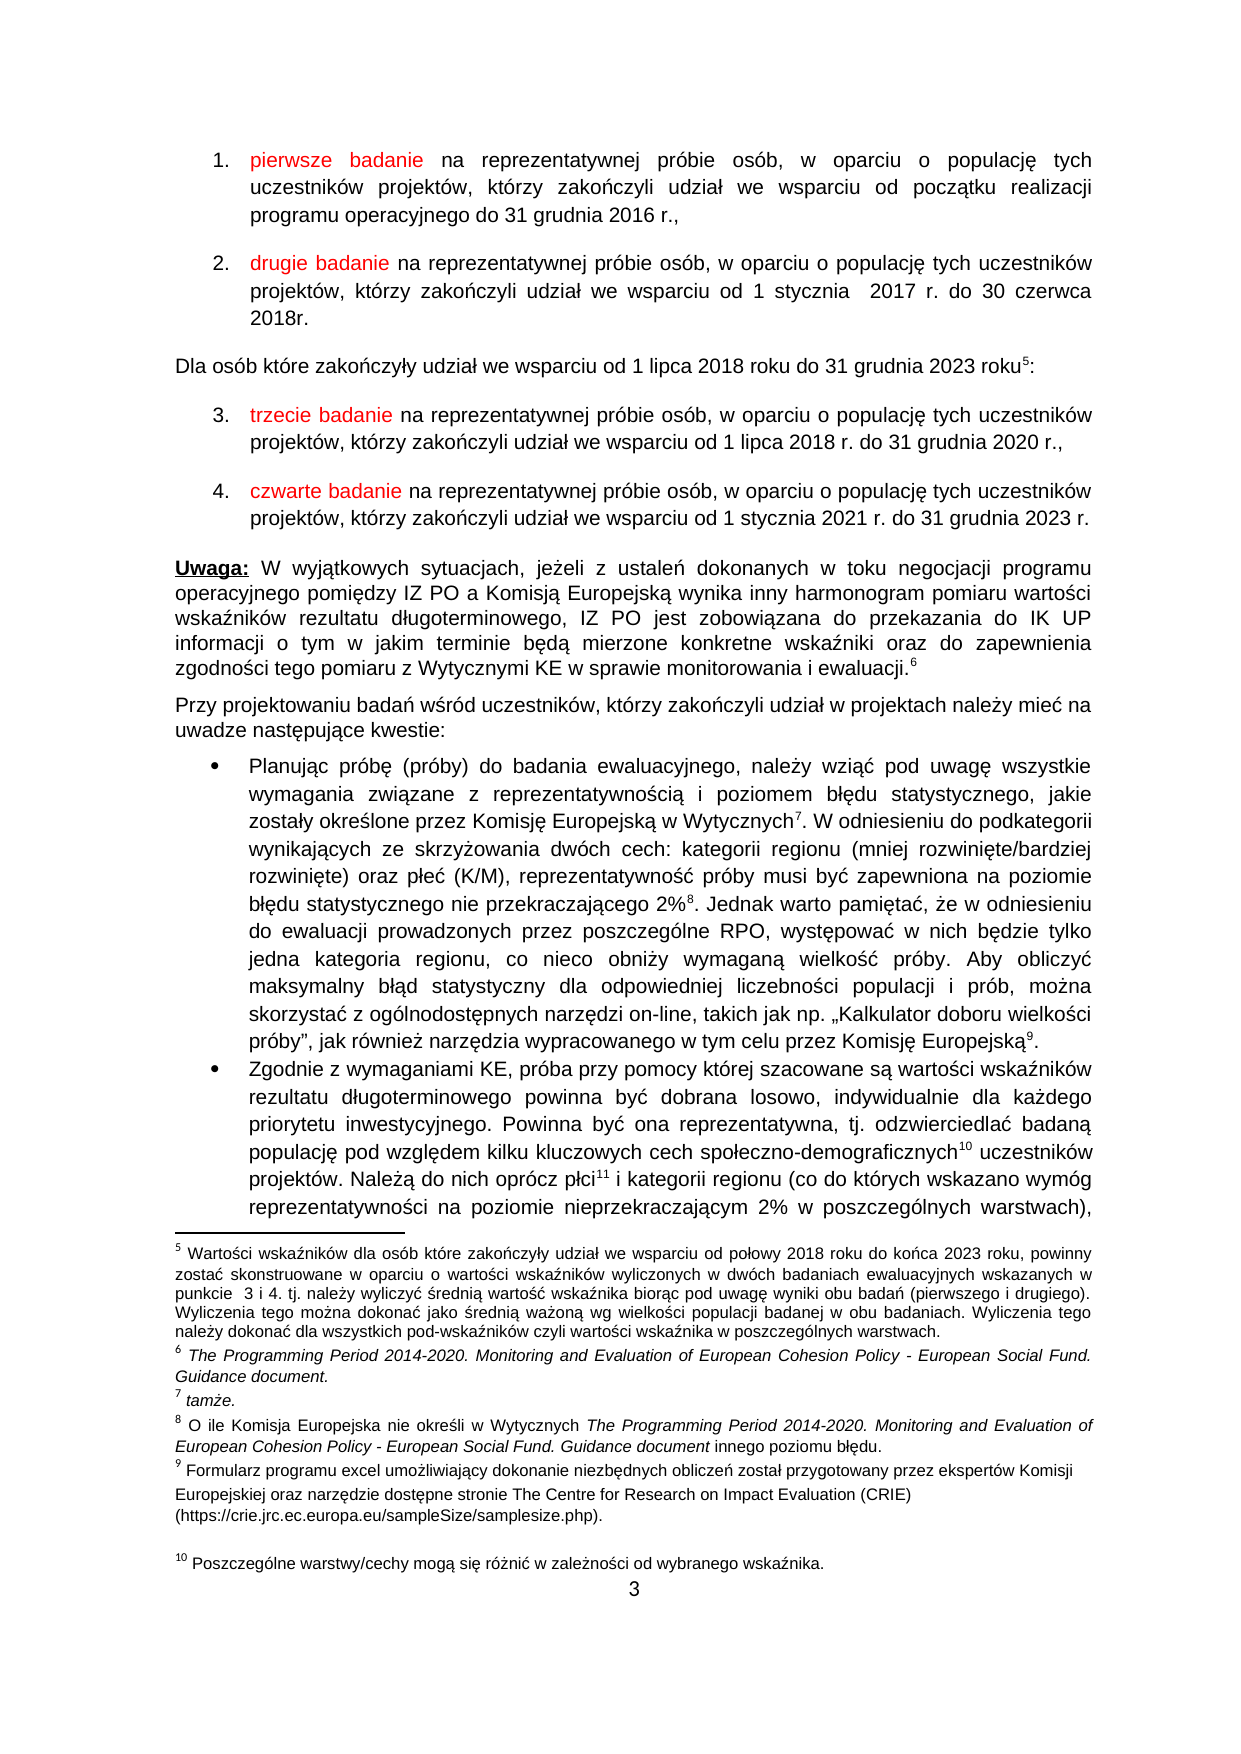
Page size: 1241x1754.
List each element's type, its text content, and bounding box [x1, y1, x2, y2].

list trzecie badanie na reprezentatywnej próbie osób, w oparciu o populację tych uczestników projektów, którzy zakończyli udział we wsparciu od 1 lipca 2018 r. do 31 grudnia 2020 r., [212, 403, 1093, 454]
text Dla osób które zakończyły udział we wsparciu od 1 lipca 2018 roku do 31 grudnia 2023 roku: [175, 354, 1093, 378]
list drugie badanie na reprezentatywnej próbie osób, w oparciu o populację tych uczestników projektów, którzy zakończyli udział we wsparciu od 1 stycznia 2017 r. do 30 czerwca 2018r. [212, 251, 1093, 330]
list Zgodnie z wymaganiami KE, próba przy pomocy której szacowane są wartości wskaźników rezultatu długoterminowego powinna być dobrana losowo, indywidualnie dla każdego priorytetu inwestycyjnego. Powinna być ona reprezentatywna, tj. odzwierciedlać badaną populację pod względem kilku kluczowych cech społeczno-demograficznych uczestników projektów. Należą do nich oprócz płci i kategorii regionu (co do których wskazano wymóg reprezentatywności na poziomie nieprzekraczającym 2% w poszczególnych warstwach), również kategorie: wieku, status na rynku pracy, poziom wykształcenia. Podstawowe zasady pomiaru zostały opisane w Tabeli nr 2 (poniżej) oraz przy każdym z omawianych wskaźników (pkt. II Lista wskaźników). [211, 1057, 1093, 1218]
list Planując próbę (próby) do badania ewaluacyjnego, należy wziąć pod uwagę wszystkie wymagania związane z reprezentatywnością i poziomem błędu statystycznego, jakie zostały określone przez Komisję Europejską w Wytycznych. W odniesieniu do podkategorii wynikających ze skrzyżowania dwóch cech: kategorii regionu (mniej rozwinięte/bardziej rozwinięte) oraz płeć (K/M), reprezentatywność próby musi być zapewniona na poziomie błędu statystycznego nie przekraczającego 2%. Jednak warto pamiętać, że w odniesieniu do ewaluacji prowadzonych przez poszczególne RPO, występować w nich będzie tylko jedna kategoria regionu, co nieco obniży wymaganą wielkość próby. Aby obliczyć maksymalny błąd statystyczny dla odpowiedniej liczebności populacji i prób, można skorzystać z ogólnodostępnych narzędzi on-line, takich jak np. „Kalkulator doboru wielkości próby”, jak również narzędzia wypracowanego w tym celu przez Komisję Europejską. [211, 754, 1093, 1053]
text Przy projektowaniu badań wśród uczestników, którzy zakończyli udział w projektach należy mieć na uwadze następujące kwestie: [175, 692, 1093, 742]
list pierwsze badanie na reprezentatywnej próbie osób, w oparciu o populację tych uczestników projektów, którzy zakończyli udział we wsparciu od początku realizacji programu operacyjnego do 31 grudnia 2016 r., [212, 148, 1093, 227]
text Uwaga: W wyjątkowych sytuacjach, jeżeli z ustaleń dokonanych w toku negocjacji programu operacyjnego pomiędzy IZ PO a Komisją Europejską wynika inny harmonogram pomiaru wartości wskaźników rezultatu długoterminowego, IZ PO jest zobowiązana do przekazania do IK UP informacji o tym w jakim terminie będą mierzone konkretne wskaźniki oraz do zapewnienia zgodności tego pomiaru z Wytycznymi KE w sprawie monitorowania i ewaluacji. [175, 554, 1093, 679]
list czwarte badanie na reprezentatywnej próbie osób, w oparciu o populację tych uczestników projektów, którzy zakończyli udział we wsparciu od 1 stycznia 2021 r. do 31 grudnia 2023 r. [212, 478, 1093, 530]
